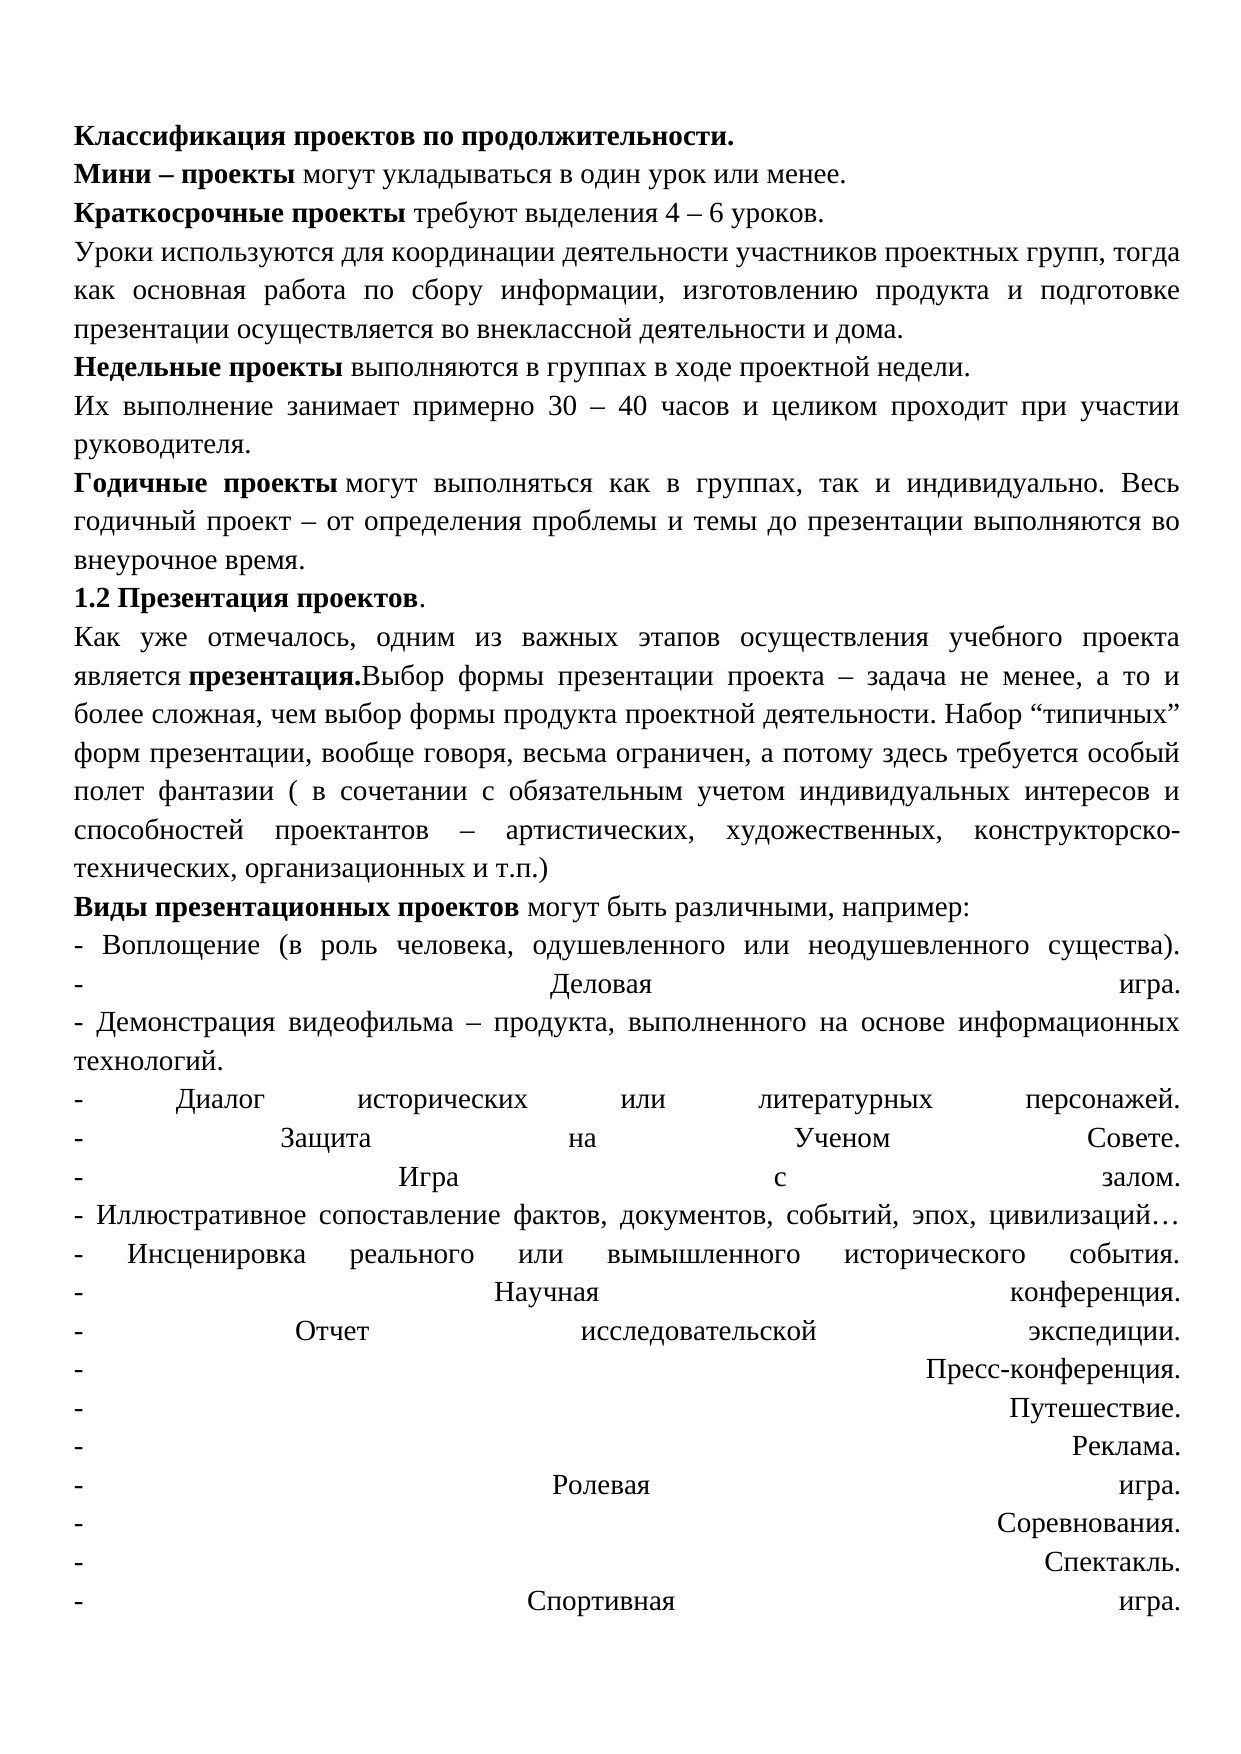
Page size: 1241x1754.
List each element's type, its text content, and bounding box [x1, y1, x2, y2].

text Уроки используются для координации деятельности участников проектных групп, тогда как основная работа по сбору информации, изготовлению продукта и подготовке презентации осуществляется во внеклассной деятельности и дома. [74, 234, 1181, 344]
text Виды презентационных проектов могут быть различными, например: [74, 889, 1181, 922]
text Годичные проекты могут выполняться как в группах, так и индивидуально. Весь годичный проект – от определения проблемы и темы до презентации выполняются во внеурочное время. [74, 465, 1181, 576]
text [74, 927, 1181, 1616]
text Как уже отмечалось, одним из важных этапов осуществления учебного проекта является презентация.Выбор формы презентации проекта – задача не менее, а то и более сложная, чем выбор формы продукта проектной деятельности. Набор “типичных” форм презентации, вообще говоря, весьма ограничен, а потому здесь требуется особый полет фантазии ( в сочетании с обязательным учетом индивидуальных интересов и способностей проектантов – артистических, художественных, конструкторско-технических, организационных и т.п.) [74, 619, 1181, 884]
text Их выполнение занимает примерно 30 – 40 часов и целиком проходит при участии руководителя. [74, 388, 1181, 460]
text Недельные проекты выполняются в группах в ходе проектной недели. [74, 349, 1181, 383]
text Краткосрочные проекты требуют выделения 4 – 6 уроков. [74, 195, 1181, 229]
text Мини – проекты могут укладываться в один урок или менее. [74, 157, 1181, 190]
text Классификация проектов по продолжительности. [74, 118, 1181, 152]
text 1.2 Презентация проектов. [74, 581, 1181, 614]
